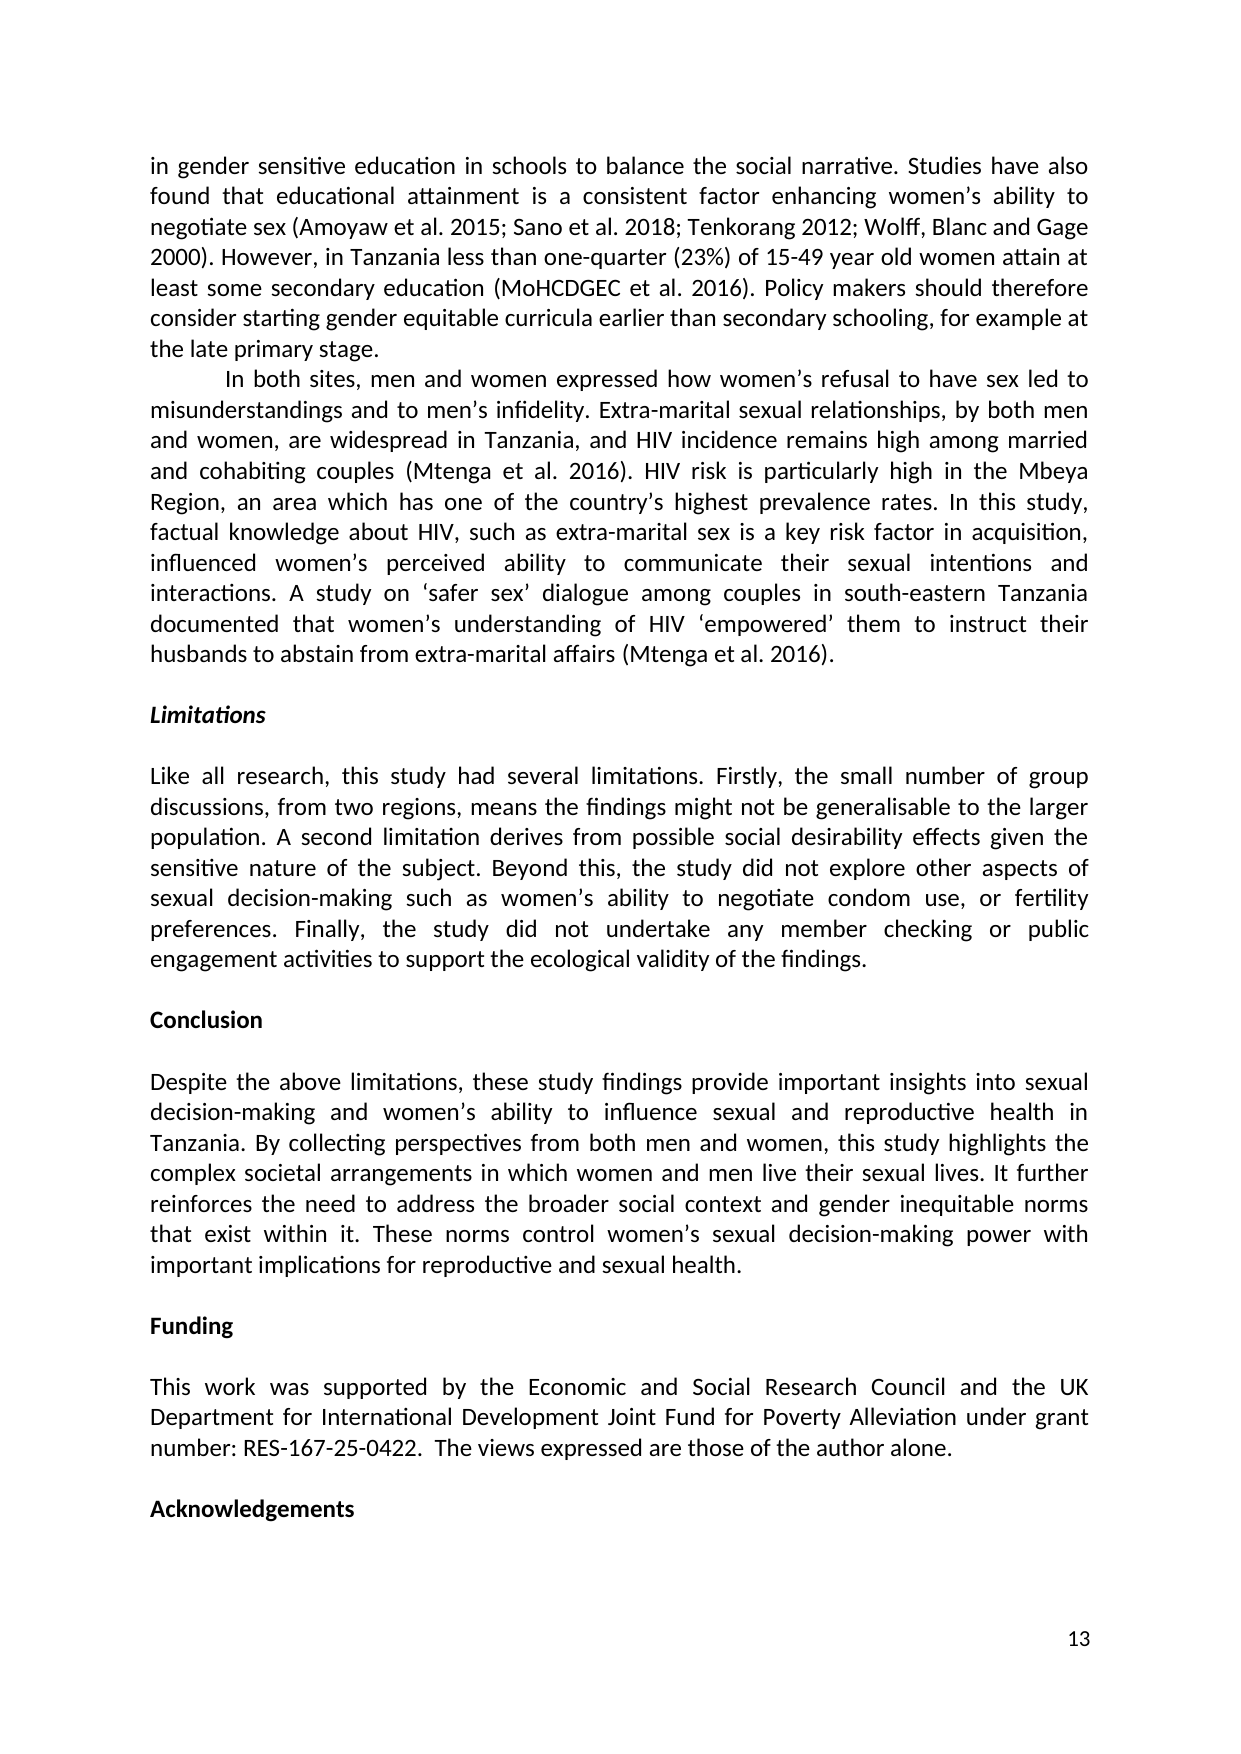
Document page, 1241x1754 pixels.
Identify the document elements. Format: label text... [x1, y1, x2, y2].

text Acknowledgements [150, 1493, 1090, 1523]
text Funding [150, 1310, 1090, 1340]
text This work was supported by the Economic and Social Research Council and the UK Department for International Development Joint Fund for Poverty Alleviation under grant number: RES-167-25-0422. The views expressed are those of the author alone. [150, 1371, 1090, 1462]
text Despite the above limitations, these study findings provide important insights into sexual decision-making and women’s ability to influence sexual and reproductive health in Tanzania. By collecting perspectives from both men and women, this study highlights the complex societal arrangements in which women and men live their sexual lives. It further reinforces the need to address the broader social context and gender inequitable norms that exist within it. These norms control women’s sexual decision-making power with important implications for reproductive and sexual health. [150, 1066, 1090, 1279]
text Limitations [150, 699, 1090, 730]
text Like all research, this study had several limitations. Firstly, the small number of group discussions, from two regions, means the findings might not be generalisable to the larger population. A second limitation derives from possible social desirability effects given the sensitive nature of the subject. Beyond this, the study did not explore other aspects of sexual decision-making such as women’s ability to negotiate condom use, or fertility preferences. Finally, the study did not undertake any member checking or public engagement activities to support the ecological validity of the findings. [150, 760, 1090, 974]
text In both sites, men and women expressed how women’s refusal to have sex led to misunderstandings and to men’s infidelity. Extra-marital sexual relationships, by both men and women, are widespread in Tanzania, and HIV incidence remains high among married and cohabiting couples (Mtenga et al. 2016). HIV risk is particularly high in the Mbeya Region, an area which has one of the country’s highest prevalence rates. In this study, factual knowledge about HIV, such as extra-marital sex is a key risk factor in acquisition, influenced women’s perceived ability to communicate their sexual intentions and interactions. A study on ‘safer sex’ dialogue among couples in south-eastern Tanzania documented that women’s understanding of HIV ‘empowered’ them to instruct their husbands to abstain from extra-marital affairs (Mtenga et al. 2016). [150, 364, 1090, 669]
text Conclusion [150, 1004, 1090, 1035]
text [150, 150, 1090, 364]
